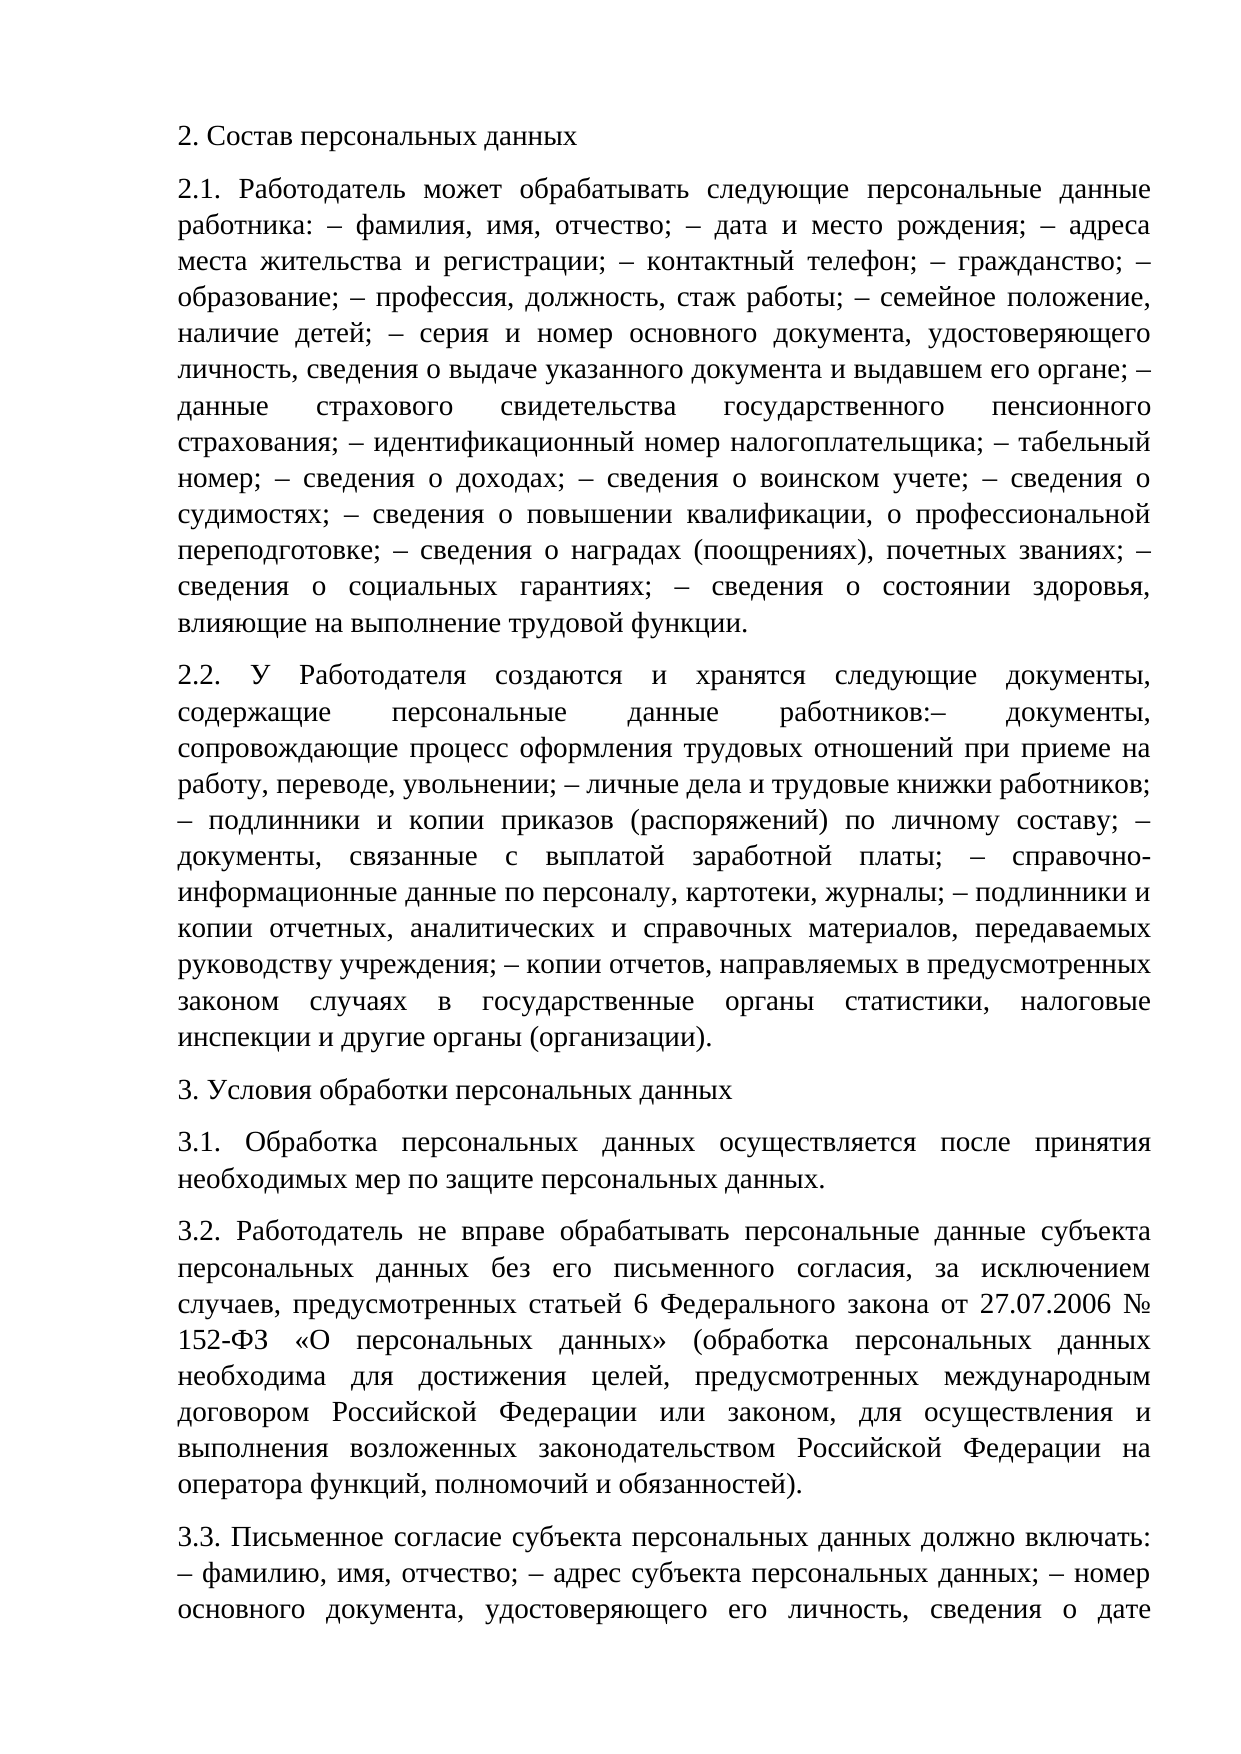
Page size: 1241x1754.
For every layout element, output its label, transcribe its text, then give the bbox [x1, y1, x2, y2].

text 3. Условия обработки персональных данных [177, 1072, 1152, 1105]
text 2.2. У Работодателя создаются и хранятся следующие документы, содержащие персональные данные работников:– документы, сопровождающие процесс оформления трудовых отношений при приеме на работу, переводе, увольнении; – личные дела и трудовые книжки работников; – подлинники и копии приказов (распоряжений) по личному составу; – документы, связанные с выплатой заработной платы; – справочно-информационные данные по персоналу, картотеки, журналы; – подлинники и копии отчетных, аналитических и справочных материалов, передаваемых руководству учреждения; – копии отчетов, направляемых в предусмотренных законом случаях в государственные органы статистики, налоговые инспекции и другие органы (организации). [177, 657, 1152, 1052]
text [177, 1519, 1152, 1625]
text 3.2. Работодатель не вправе обрабатывать персональные данные субъекта персональных данных без его письменного согласия, за исключением случаев, предусмотренных статьей 6 Федерального закона от 27.07.2006 № 152-ФЗ «О персональных данных» (обработка персональных данных необходима для достижения целей, предусмотренных международным договором Российской Федерации или законом, для осуществления и выполнения возложенных законодательством Российской Федерации на оператора функций, полномочий и обязанностей). [177, 1213, 1152, 1500]
text 2.1. Работодатель может обрабатывать следующие персональные данные работника: – фамилия, имя, отчество; – дата и место рождения; – адреса места жительства и регистрации; – контактный телефон; – гражданство; – образование; – профессия, должность, стаж работы; – семейное положение, наличие детей; – серия и номер основного документа, удостоверяющего личность, сведения о выдаче указанного документа и выдавшем его органе; – данные страхового свидетельства государственного пенсионного страхования; – идентификационный номер налогоплательщика; – табельный номер; – сведения о доходах; – сведения о воинском учете; – сведения о судимостях; – сведения о повышении квалификации, о профессиональной переподготовке; – сведения о наградах (поощрениях), почетных званиях; – сведения о социальных гарантиях; – сведения о состоянии здоровья, влияющие на выполнение трудовой функции. [177, 171, 1152, 638]
text 2. Состав персональных данных [177, 118, 1152, 152]
text 3.1. Обработка персональных данных осуществляется после принятия необходимых мер по защите персональных данных. [177, 1124, 1152, 1194]
